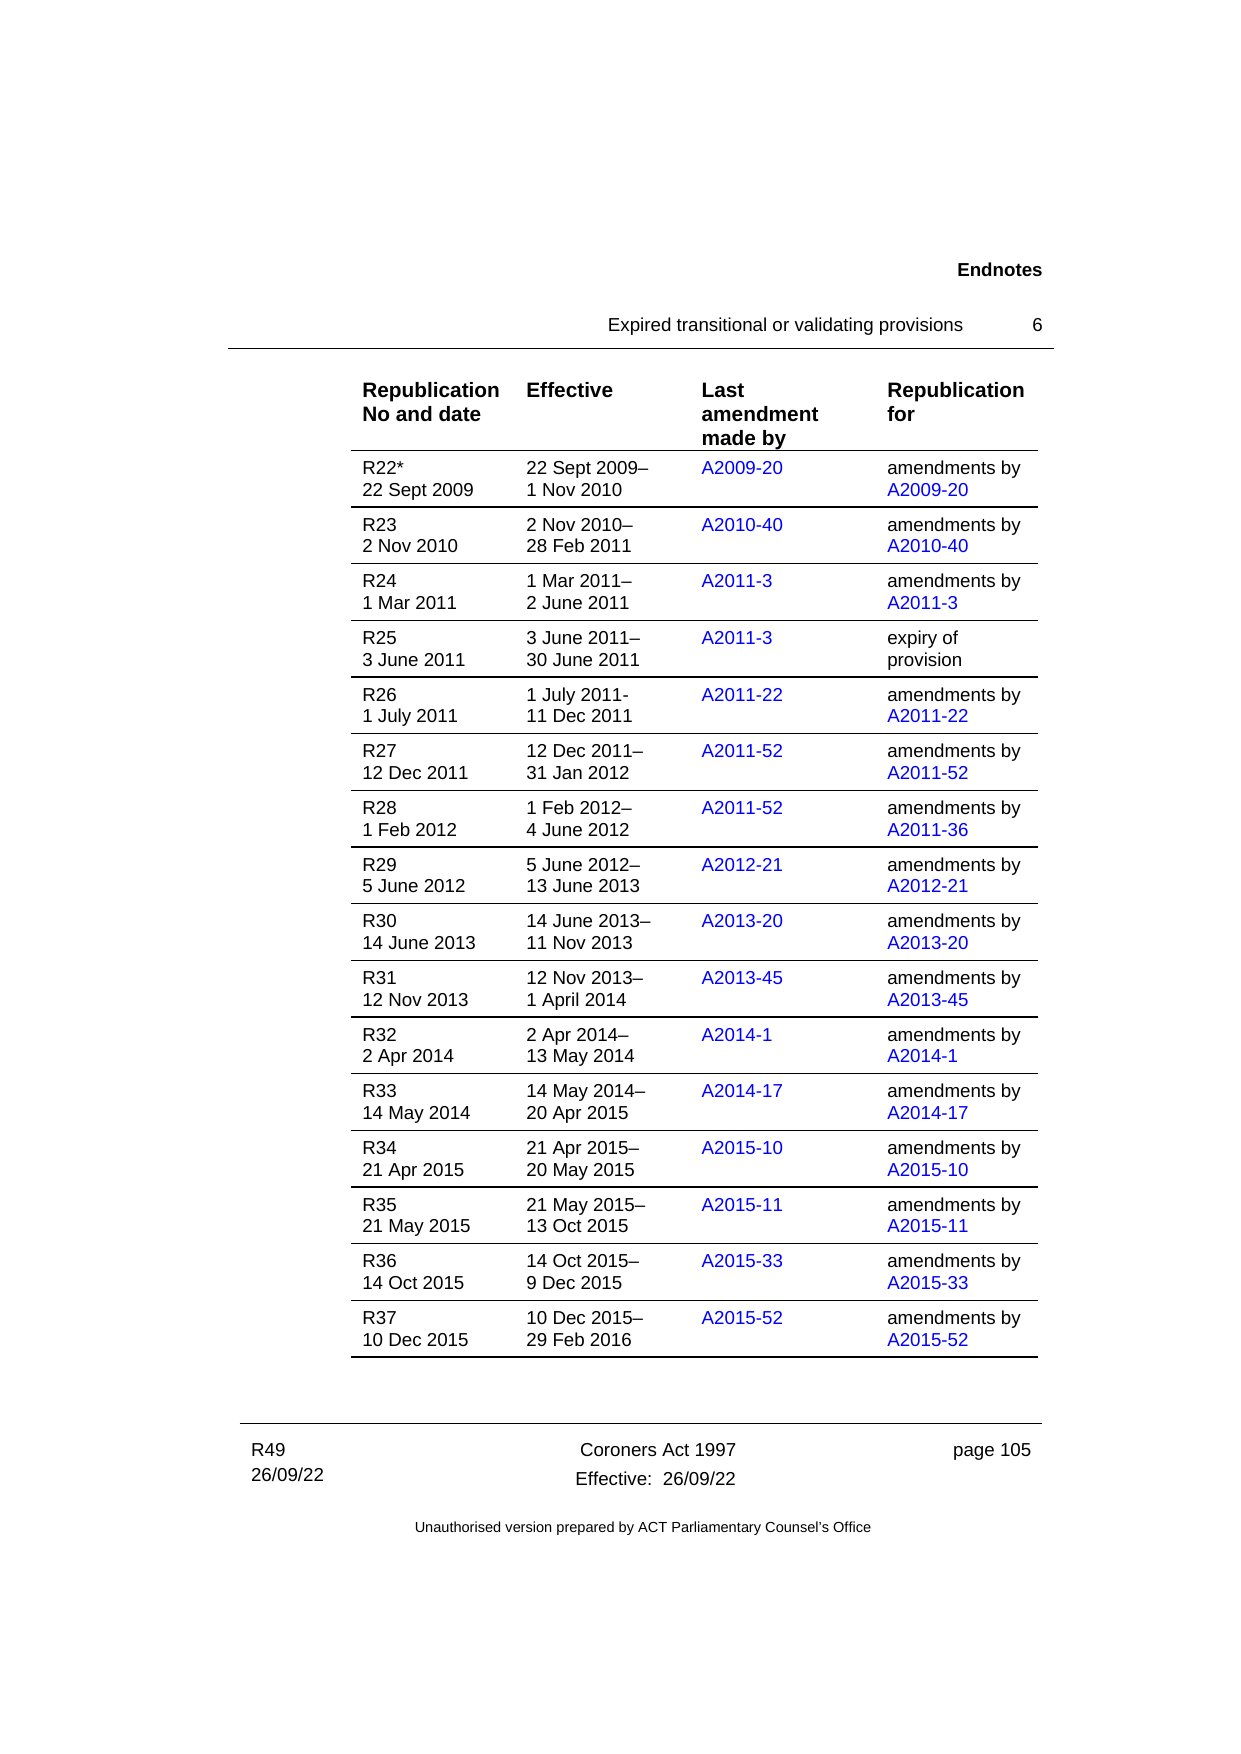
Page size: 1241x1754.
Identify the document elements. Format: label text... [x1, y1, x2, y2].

table_cell R36 14 Oct 2015 [351, 1244, 515, 1300]
table_cell amendments by A2015-33 [876, 1244, 1038, 1300]
table_cell A2011-52 [690, 791, 876, 846]
table_cell R25 3 June 2011 [351, 621, 515, 676]
table_cell 3 June 2011– 30 June 2011 [515, 621, 690, 676]
table_cell A2013-45 [690, 961, 876, 1016]
table_cell A2011-3 [690, 564, 876, 620]
table_cell R33 14 May 2014 [351, 1074, 515, 1130]
table_cell A2011-22 [690, 678, 876, 733]
table_cell amendments by A2015-52 [876, 1301, 1038, 1356]
table_cell amendments by A2011-36 [876, 791, 1038, 846]
table_cell amendments by A2011-22 [876, 678, 1038, 733]
table_cell amendments by A2014-17 [876, 1074, 1038, 1130]
table_cell 14 June 2013– 11 Nov 2013 [515, 904, 690, 960]
table_header Effective [515, 378, 690, 450]
table_cell amendments by A2011-3 [876, 564, 1038, 620]
table_cell R35 21 May 2015 [351, 1188, 515, 1243]
table_cell A2015-11 [690, 1188, 876, 1243]
table_cell 14 May 2014– 20 Apr 2015 [515, 1074, 690, 1130]
table_cell A2009-20 [690, 451, 876, 506]
table_cell expiry of provision [876, 621, 1038, 676]
table_cell amendments by A2012-21 [876, 848, 1038, 903]
table_cell amendments by A2013-20 [876, 904, 1038, 960]
table_cell R26 1 July 2011 [351, 678, 515, 733]
table_cell R30 14 June 2013 [351, 904, 515, 960]
table_cell R23 2 Nov 2010 [351, 508, 515, 563]
table_cell 1 Feb 2012– 4 June 2012 [515, 791, 690, 846]
table_cell 1 Mar 2011– 2 June 2011 [515, 564, 690, 620]
table_cell 12 Dec 2011– 31 Jan 2012 [515, 734, 690, 790]
table_cell 2 Apr 2014– 13 May 2014 [515, 1018, 690, 1073]
table_cell A2013-20 [690, 904, 876, 960]
table_cell 5 June 2012– 13 June 2013 [515, 848, 690, 903]
table_cell 12 Nov 2013– 1 April 2014 [515, 961, 690, 1016]
table_cell A2014-17 [690, 1074, 876, 1130]
table_cell A2014-1 [690, 1018, 876, 1073]
table_cell A2010-40 [690, 508, 876, 563]
table_cell A2015-33 [690, 1244, 876, 1300]
table_cell amendments by A2009-20 [876, 451, 1038, 506]
table_cell amendments by A2010-40 [876, 508, 1038, 563]
table_cell R24 1 Mar 2011 [351, 564, 515, 620]
table_cell A2012-21 [690, 848, 876, 903]
table_cell R31 12 Nov 2013 [351, 961, 515, 1016]
table_cell A2011-3 [690, 621, 876, 676]
table_cell 2 Nov 2010– 28 Feb 2011 [515, 508, 690, 563]
table_cell 10 Dec 2015– 29 Feb 2016 [515, 1301, 690, 1356]
table_cell 1 July 2011- 11 Dec 2011 [515, 678, 690, 733]
table_cell 21 May 2015– 13 Oct 2015 [515, 1188, 690, 1243]
table_header Republication for [876, 378, 1038, 450]
table_cell amendments by A2013-45 [876, 961, 1038, 1016]
table_cell amendments by A2011-52 [876, 734, 1038, 790]
table_cell R29 5 June 2012 [351, 848, 515, 903]
table_cell R34 21 Apr 2015 [351, 1131, 515, 1186]
table_header Last amendment made by [690, 378, 876, 450]
table_cell R22* 22 Sept 2009 [351, 451, 515, 506]
table_cell amendments by A2015-10 [876, 1131, 1038, 1186]
table_cell R37 10 Dec 2015 [351, 1301, 515, 1356]
table_cell A2015-10 [690, 1131, 876, 1186]
table_cell 22 Sept 2009– 1 Nov 2010 [515, 451, 690, 506]
table_cell amendments by A2015-11 [876, 1188, 1038, 1243]
table_cell 14 Oct 2015– 9 Dec 2015 [515, 1244, 690, 1300]
table_header Republication No and date [351, 378, 515, 450]
table_cell R27 12 Dec 2011 [351, 734, 515, 790]
table_cell A2015-52 [690, 1301, 876, 1356]
table_cell A2011-52 [690, 734, 876, 790]
table_cell amendments by A2014-1 [876, 1018, 1038, 1073]
table_cell R32 2 Apr 2014 [351, 1018, 515, 1073]
table_cell R28 1 Feb 2012 [351, 791, 515, 846]
table_cell 21 Apr 2015– 20 May 2015 [515, 1131, 690, 1186]
